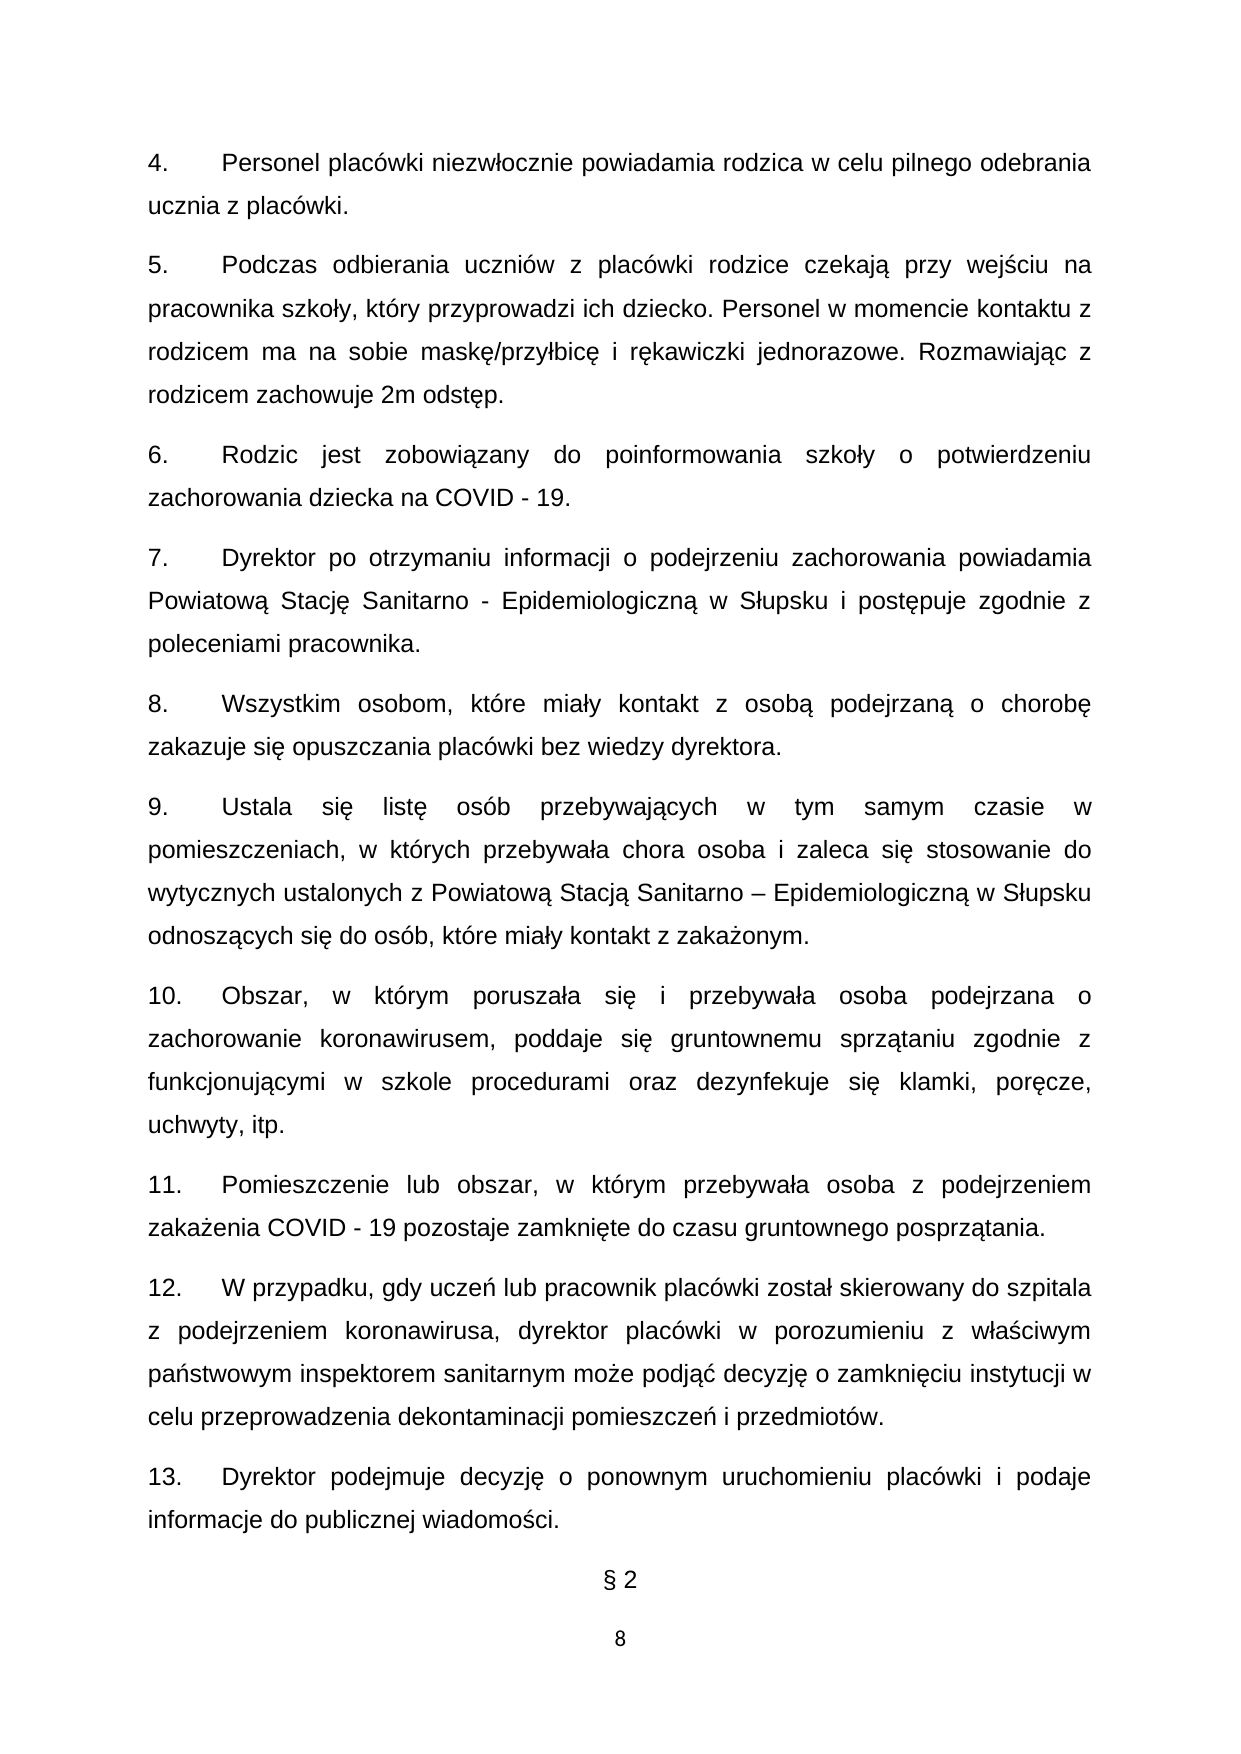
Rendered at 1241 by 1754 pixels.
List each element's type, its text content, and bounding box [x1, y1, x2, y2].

text 7. Dyrektor po otrzymaniu informacji o podejrzeniu zachorowania powiadamia Powiatową Stację Sanitarno - Epidemiologiczną w Słupsku i postępuje zgodnie z poleceniami pracownika. [148, 543, 1093, 658]
text 12. W przypadku, gdy uczeń lub pracownik placówki został skierowany do szpitala z podejrzeniem koronawirusa, dyrektor placówki w porozumieniu z właściwym państwowym inspektorem sanitarnym może podjąć decyzję o zamknięciu instytucji w celu przeprowadzenia dekontaminacji pomieszczeń i przedmiotów. [148, 1273, 1093, 1431]
text 9. Ustala się listę osób przebywających w tym samym czasie w pomieszczeniach, w których przebywała chora osoba i zaleca się stosowanie do wytycznych ustalonych z Powiatową Stacją Sanitarno – Epidemiologiczną w Słupsku odnoszących się do osób, które miały kontakt z zakażonym. [148, 792, 1093, 950]
text 6. Rodzic jest zobowiązany do poinformowania szkoły o potwierdzeniu zachorowania dziecka na COVID - 19. [148, 440, 1093, 512]
text 5. Podczas odbierania uczniów z placówki rodzice czekają przy wejściu na pracownika szkoły, który przyprowadzi ich dziecko. Personel w momencie kontaktu z rodzicem ma na sobie maskę/przyłbicę i rękawiczki jednorazowe. Rozmawiając z rodzicem zachowuje 2m odstęp. [148, 251, 1093, 409]
text § 2 [148, 1565, 1093, 1594]
text 4. Personel placówki niezwłocznie powiadamia rodzica w celu pilnego odebrania ucznia z placówki. [148, 148, 1093, 219]
text 11. Pomieszczenie lub obszar, w którym przebywała osoba z podejrzeniem zakażenia COVID - 19 pozostaje zamknięte do czasu gruntownego posprzątania. [148, 1170, 1093, 1242]
text 8. Wszystkim osobom, które miały kontakt z osobą podejrzaną o chorobę zakazuje się opuszczania placówki bez wiedzy dyrektora. [148, 689, 1093, 761]
text 13. Dyrektor podejmuje decyzję o ponownym uruchomieniu placówki i podaje informacje do publicznej wiadomości. [148, 1462, 1093, 1534]
text 10. Obszar, w którym poruszała się i przebywała osoba podejrzana o zachorowanie koronawirusem, poddaje się gruntownemu sprzątaniu zgodnie z funkcjonującymi w szkole procedurami oraz dezynfekuje się klamki, poręcze, uchwyty, itp. [148, 981, 1093, 1139]
